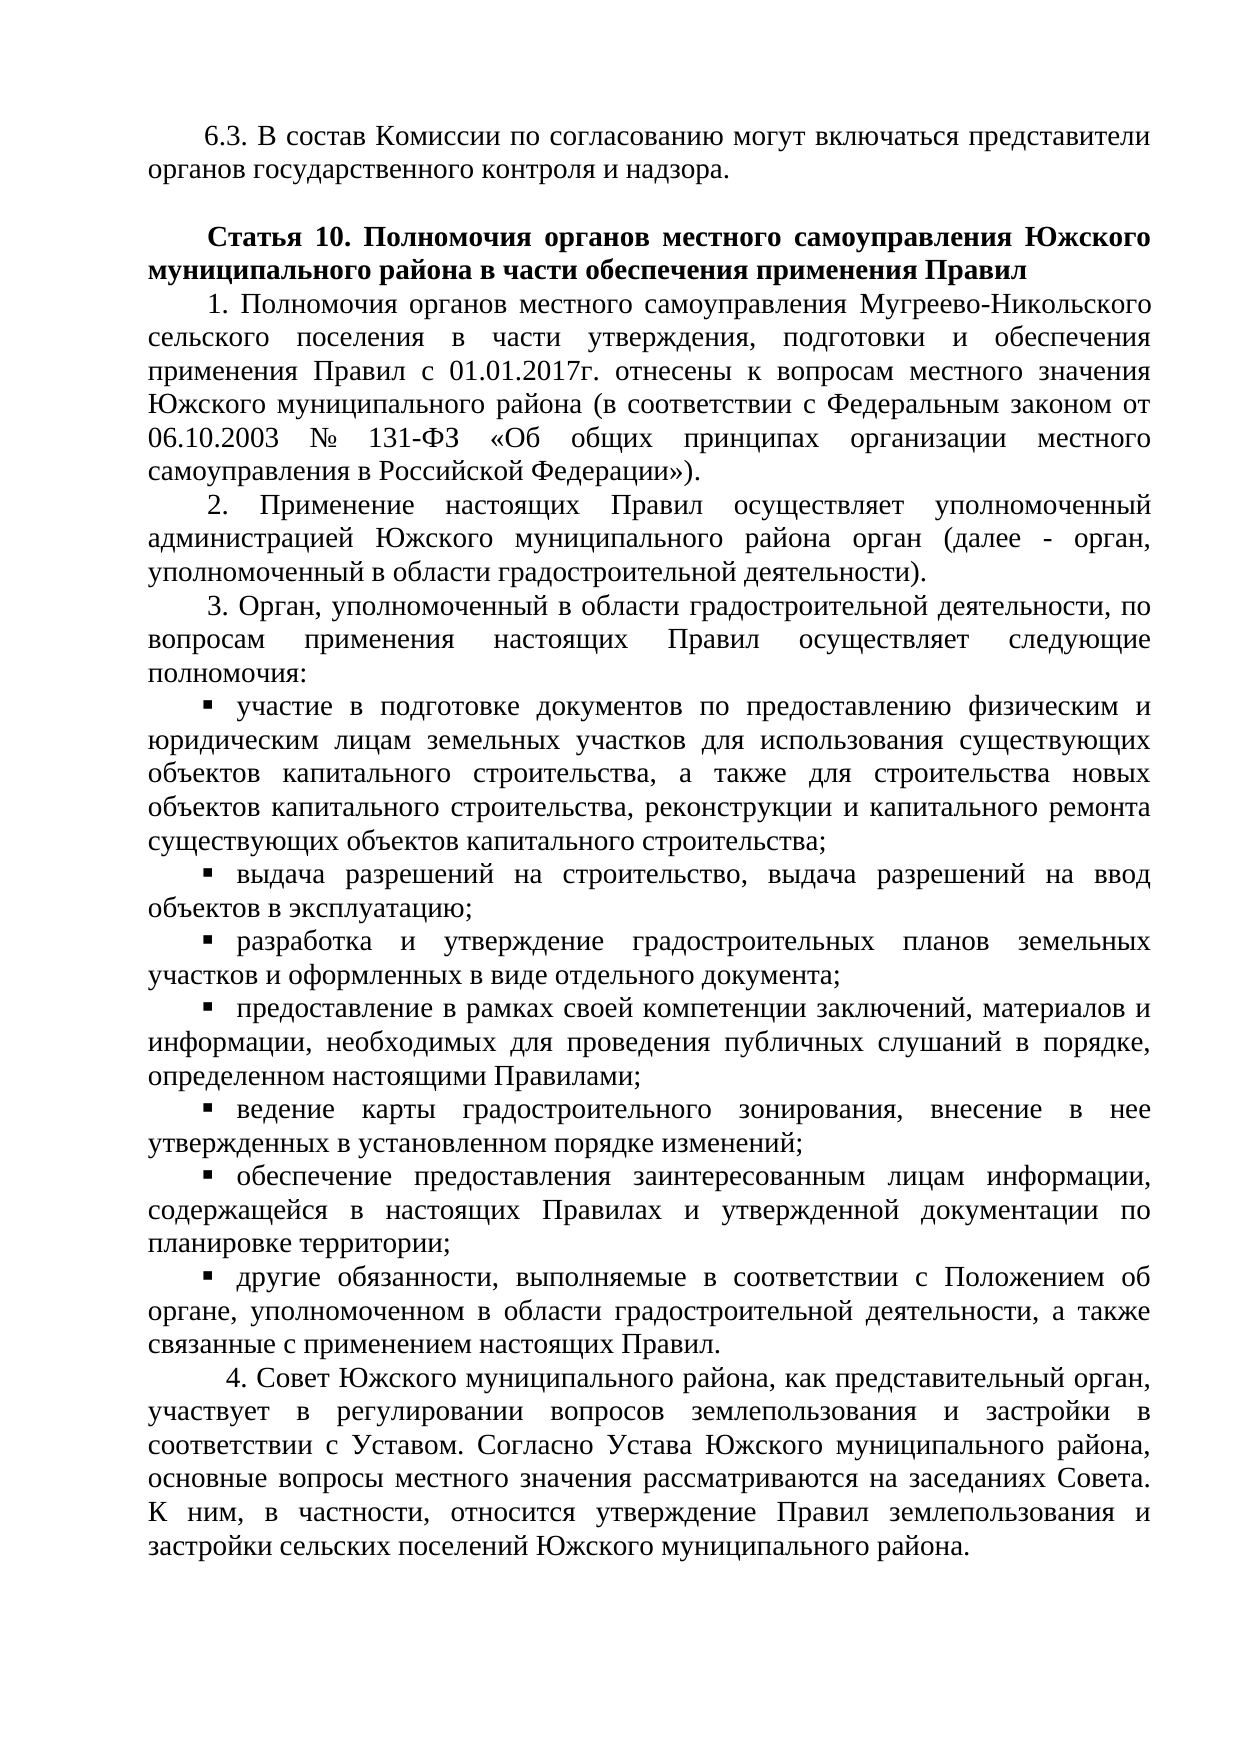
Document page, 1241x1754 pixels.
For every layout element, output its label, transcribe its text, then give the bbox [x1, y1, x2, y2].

text 3. Орган, уполномоченный в области градостроительной деятельности, по вопросам применения настоящих Правил осуществляет следующие полномочия: [148, 588, 1152, 688]
list другие обязанности, выполняемые в соответствии с Положением об органе, уполномоченном в области градостроительной деятельности, а также связанные с применением настоящих Правил. [148, 1259, 1152, 1360]
subtitle Статья 10. Полномочия органов местного самоуправления Южского муниципального района в части обеспечения применения Правил [148, 219, 1152, 286]
list обеспечение предоставления заинтересованным лицам информации, содержащейся в настоящих Правилах и утвержденной документации по планировке территории; [148, 1158, 1152, 1259]
list участие в подготовке документов по предоставлению физическим и юридическим лицам земельных участков для использования существующих объектов капитального строительства, а также для строительства новых объектов капитального строительства, реконструкции и капитального ремонта существующих объектов капитального строительства; [148, 688, 1152, 856]
list ведение карты градостроительного зонирования, внесение в нее утвержденных в установленном порядке изменений; [148, 1091, 1152, 1158]
text 1. Полномочия органов местного самоуправления Мугреево-Никольского сельского поселения в части утверждения, подготовки и обеспечения применения Правил с 01.01.2017г. отнесены к вопросам местного значения Южского муниципального района (в соответствии с Федеральным законом от 06.10.2003 № 131-ФЗ «Об общих принципах организации местного самоуправления в Российской Федерации»). [148, 286, 1152, 487]
list предоставление в рамках своей компетенции заключений, материалов и информации, необходимых для проведения публичных слушаний в порядке, определенном настоящими Правилами; [148, 991, 1152, 1091]
text 6.3. В состав Комиссии по согласованию могут включаться представители органов государственного контроля и надзора. [148, 118, 1152, 185]
text 2. Применение настоящих Правил осуществляет уполномоченный администрацией Южского муниципального района орган (далее - орган, уполномоченный в области градостроительной деятельности). [148, 487, 1152, 588]
list разработка и утверждение градостроительных планов земельных участков и оформленных в виде отдельного документа; [148, 923, 1152, 991]
text 4. Совет Южского муниципального района, как представительный орган, участвует в регулировании вопросов землепользования и застройки в соответствии с Уставом. Согласно Устава Южского муниципального района, основные вопросы местного значения рассматриваются на заседаниях Совета. К ним, в частности, относится утверждение Правил землепользования и застройки сельских поселений Южского муниципального района. [148, 1360, 1152, 1561]
list выдача разрешений на строительство, выдача разрешений на ввод объектов в эксплуатацию; [148, 856, 1152, 923]
